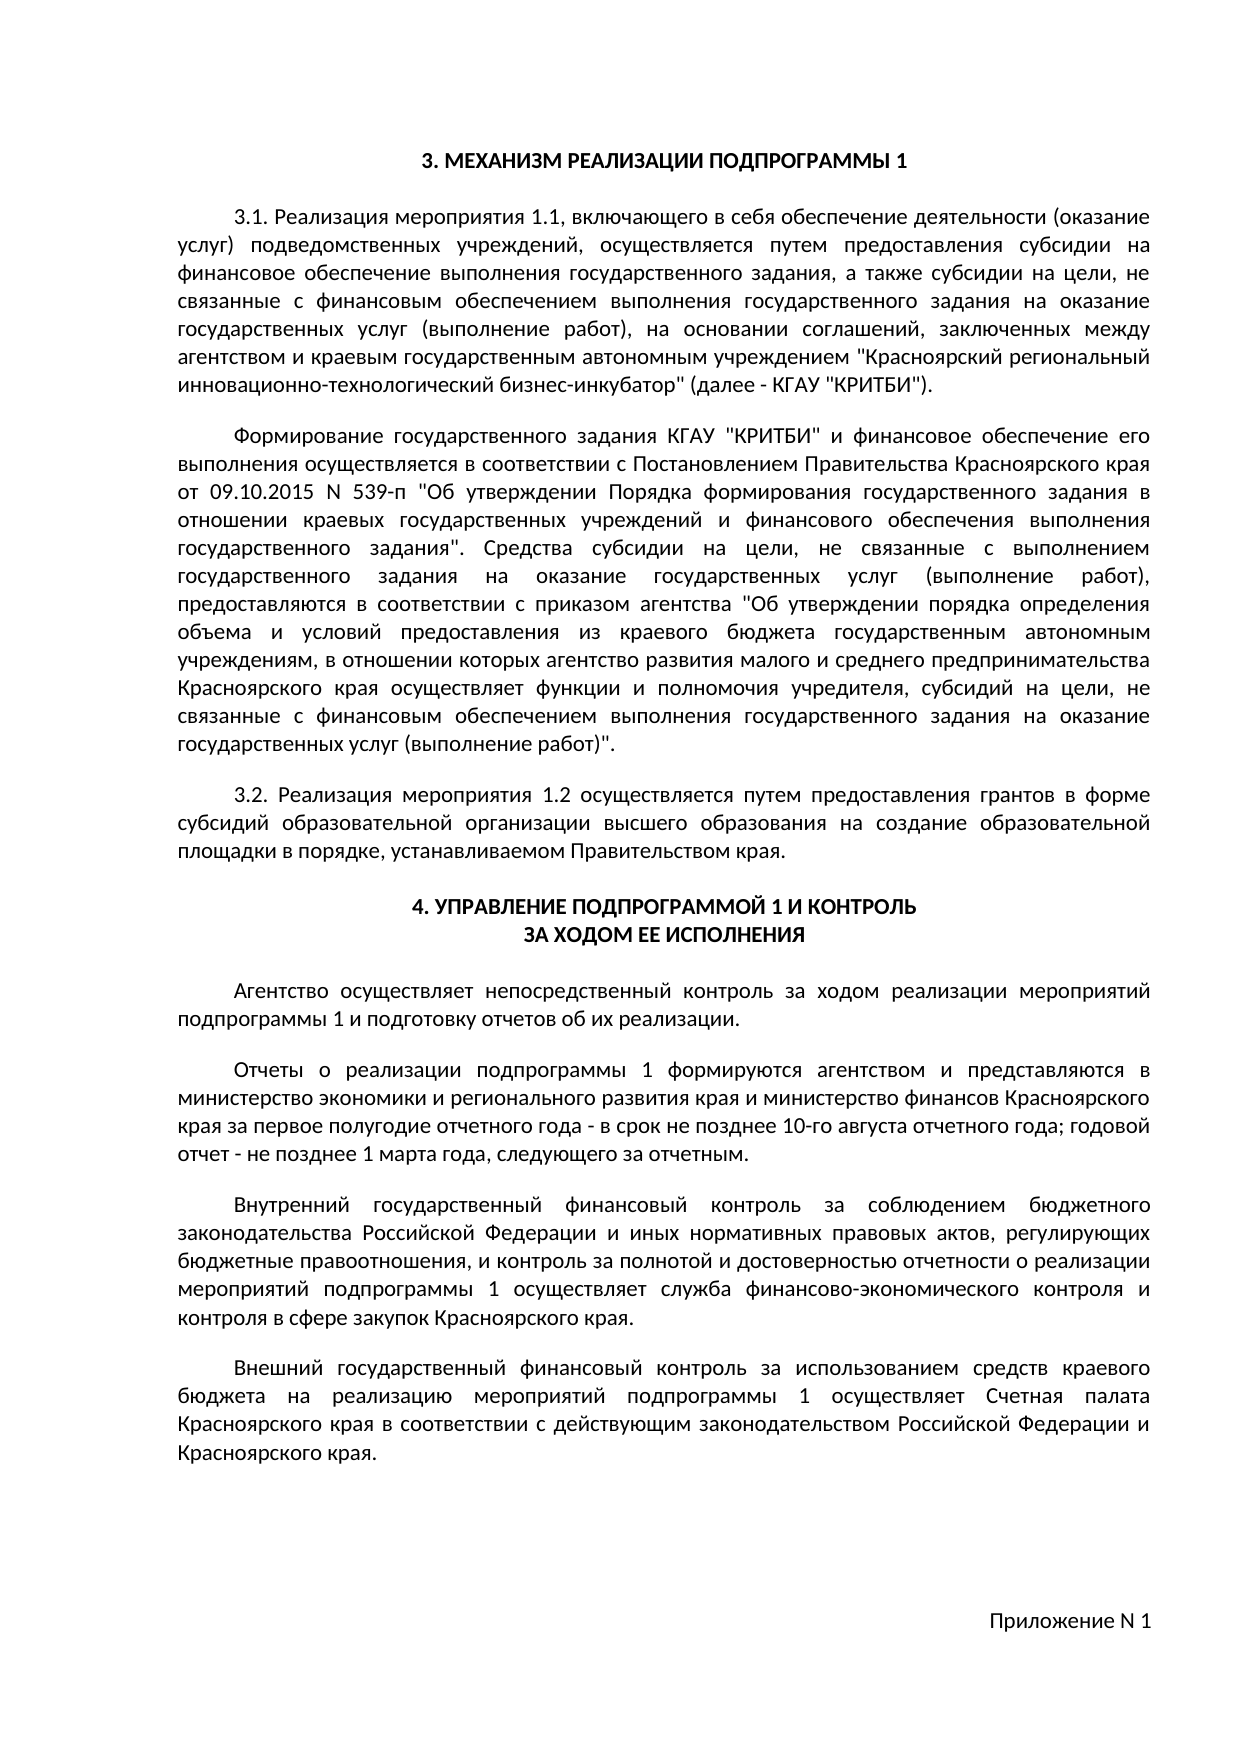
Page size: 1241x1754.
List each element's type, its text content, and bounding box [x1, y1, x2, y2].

text Формирование государственного задания КГАУ "КРИТБИ" и финансовое обеспечение его выполнения осуществляется в соответствии с Постановлением Правительства Красноярского края от 09.10.2015 N 539-п "Об утверждении Порядка формирования государственного задания в отношении краевых государственных учреждений и финансового обеспечения выполнения государственного задания". Средства субсидии на цели, не связанные с выполнением государственного задания на оказание государственных услуг (выполнение работ), предоставляются в соответствии с приказом агентства "Об утверждении порядка определения объема и условий предоставления из краевого бюджета государственным автономным учреждениям, в отношении которых агентство развития малого и среднего предпринимательства Красноярского края осуществляет функции и полномочия учредителя, субсидий на цели, не связанные с финансовым обеспечением выполнения государственного задания на оказание государственных услуг (выполнение работ)". [177, 421, 1152, 757]
text 3.2. Реализация мероприятия 1.2 осуществляется путем предоставления грантов в форме субсидий образовательной организации высшего образования на создание образовательной площадки в порядке, устанавливаемом Правительством края. [177, 780, 1152, 864]
text Агентство осуществляет непосредственный контроль за ходом реализации мероприятий подпрограммы 1 и подготовку отчетов об их реализации. [177, 977, 1152, 1033]
title 4. УПРАВЛЕНИЕ ПОДПРОГРАММОЙ 1 И КОНТРОЛЬ [177, 892, 1152, 921]
text 3.1. Реализация мероприятия 1.1, включающего в себя обеспечение деятельности (оказание услуг) подведомственных учреждений, осуществляется путем предоставления субсидии на финансовое обеспечение выполнения государственного задания, а также субсидии на цели, не связанные с финансовым обеспечением выполнения государственного задания на оказание государственных услуг (выполнение работ), на основании соглашений, заключенных между агентством и краевым государственным автономным учреждением "Красноярский региональный инновационно-технологический бизнес-инкубатор" (далее - КГАУ "КРИТБИ"). [177, 202, 1152, 398]
title ЗА ХОДОМ ЕЕ ИСПОЛНЕНИЯ [177, 921, 1152, 948]
text Внутренний государственный финансовый контроль за соблюдением бюджетного законодательства Российской Федерации и иных нормативных правовых актов, регулирующих бюджетные правоотношения, и контроль за полнотой и достоверностью отчетности о реализации мероприятий подпрограммы 1 осуществляет служба финансово-экономического контроля и контроля в сфере закупок Красноярского края. [177, 1191, 1152, 1331]
text Приложение N 1 [177, 1606, 1152, 1634]
text Внешний государственный финансовый контроль за использованием средств краевого бюджета на реализацию мероприятий подпрограммы 1 осуществляет Счетная палата Красноярского края в соответствии с действующим законодательством Российской Федерации и Красноярского края. [177, 1353, 1152, 1466]
title 3. МЕХАНИЗМ РЕАЛИЗАЦИИ ПОДПРОГРАММЫ 1 [177, 146, 1152, 174]
text Отчеты о реализации подпрограммы 1 формируются агентством и представляются в министерство экономики и регионального развития края и министерство финансов Красноярского края за первое полугодие отчетного года - в срок не позднее 10-го августа отчетного года; годовой отчет - не позднее 1 марта года, следующего за отчетным. [177, 1056, 1152, 1168]
